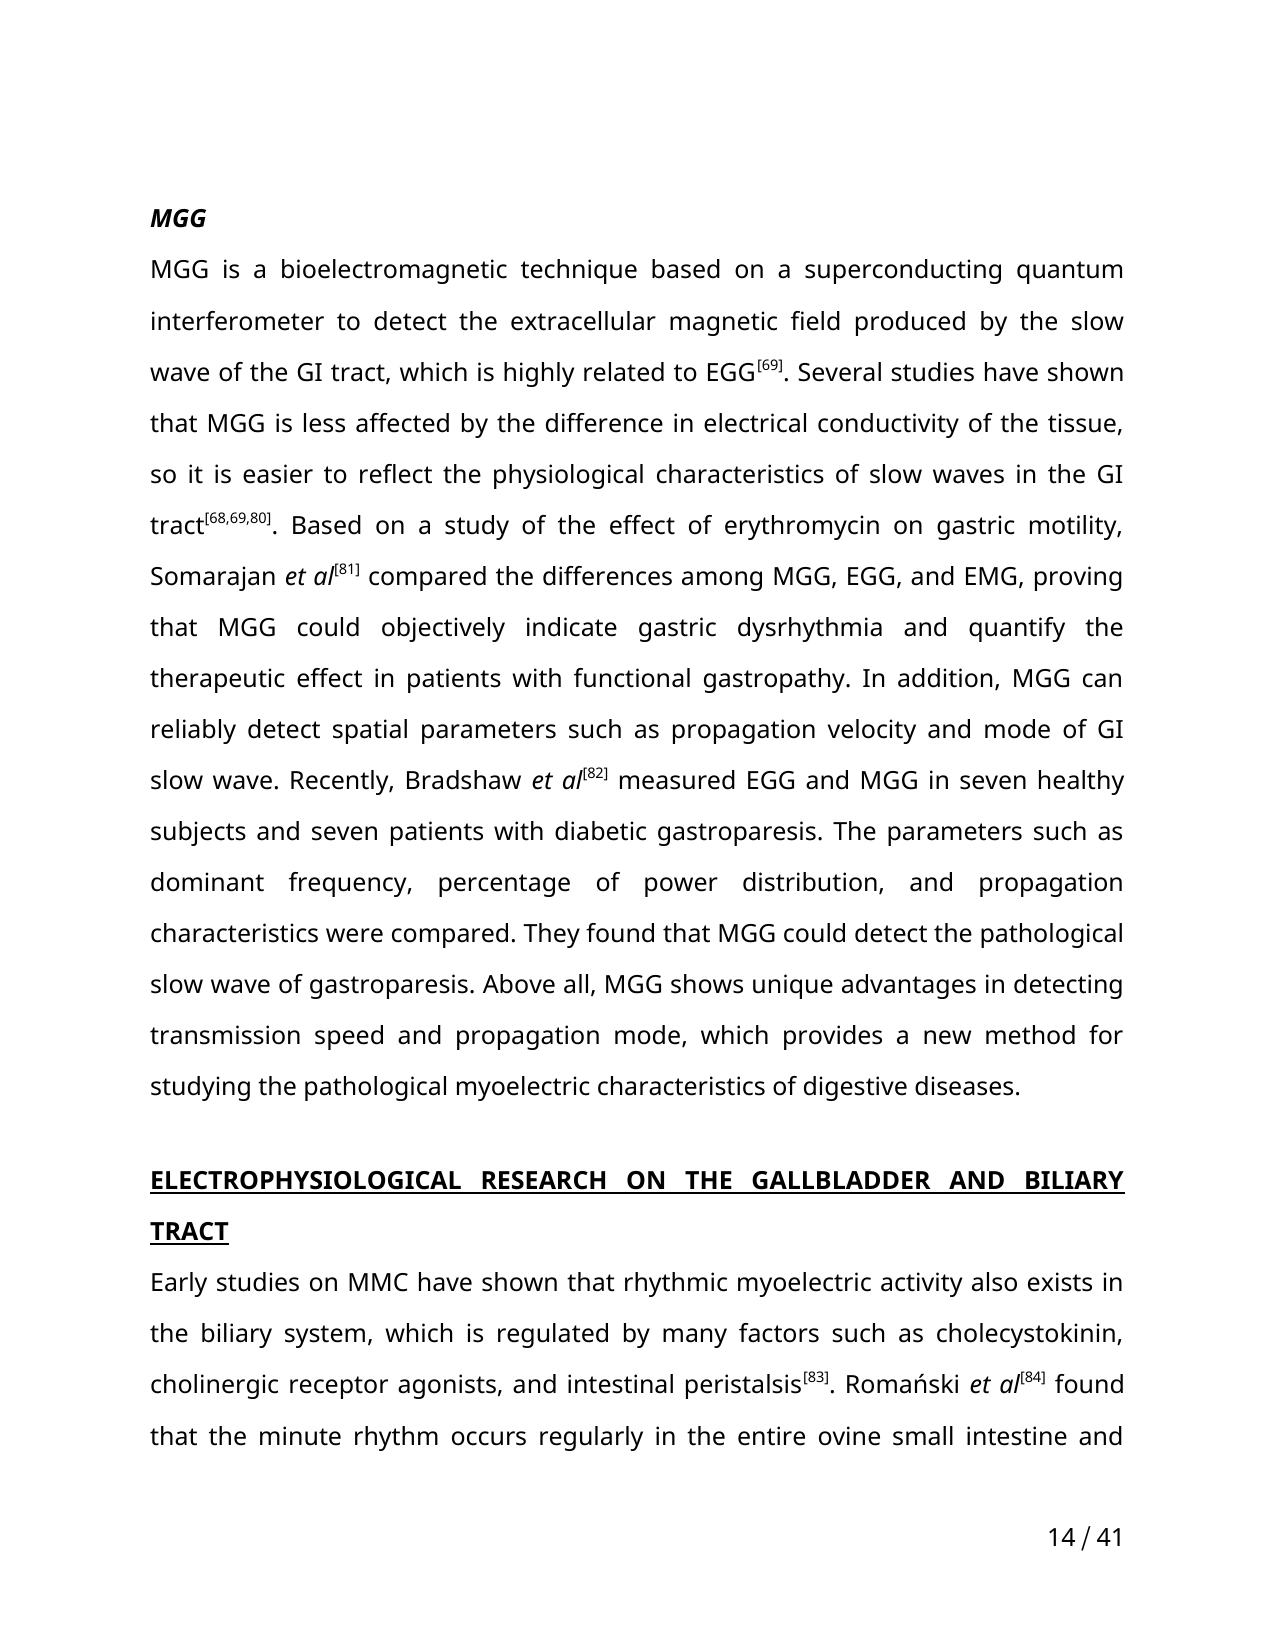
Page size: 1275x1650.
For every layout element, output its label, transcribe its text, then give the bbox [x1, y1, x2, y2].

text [150, 1265, 1125, 1452]
text MGG is a bioelectromagnetic technique based on a superconducting quantum interferometer to detect the extracellular magnetic field produced by the slow wave of the GI tract, which is highly related to EGG[69]. Several studies have shown that MGG is less affected by the difference in electrical conductivity of the tissue, so it is easier to reflect the physiological characteristics of slow waves in the GI tract[68,69,80]. Based on a study of the effect of erythromycin on gastric motility, Somarajan et al[81] compared the differences among MGG, EGG, and EMG, proving that MGG could objectively indicate gastric dysrhythmia and quantify the therapeutic effect in patients with functional gastropathy. In addition, MGG can reliably detect spatial parameters such as propagation velocity and mode of GI slow wave. Recently, Bradshaw et al[82] measured EGG and MGG in seven healthy subjects and seven patients with diabetic gastroparesis. The parameters such as dominant frequency, percentage of power distribution, and propagation characteristics were compared. They found that MGG could detect the pathological slow wave of gastroparesis. Above all, MGG shows unique advantages in detecting transmission speed and propagation mode, which provides a new method for studying the pathological myoelectric characteristics of digestive diseases. [150, 252, 1125, 1103]
text MGG [150, 201, 1125, 235]
text ELECTROPHYSIOLOGICAL RESEARCH ON THE GALLBLADDER AND BILIARY TRACT [150, 1163, 1125, 1192]
text ELECTROPHYSIOLOGICAL RESEARCH ON THE GALLBLADDER AND BILIARY TRACT [150, 1194, 1125, 1248]
